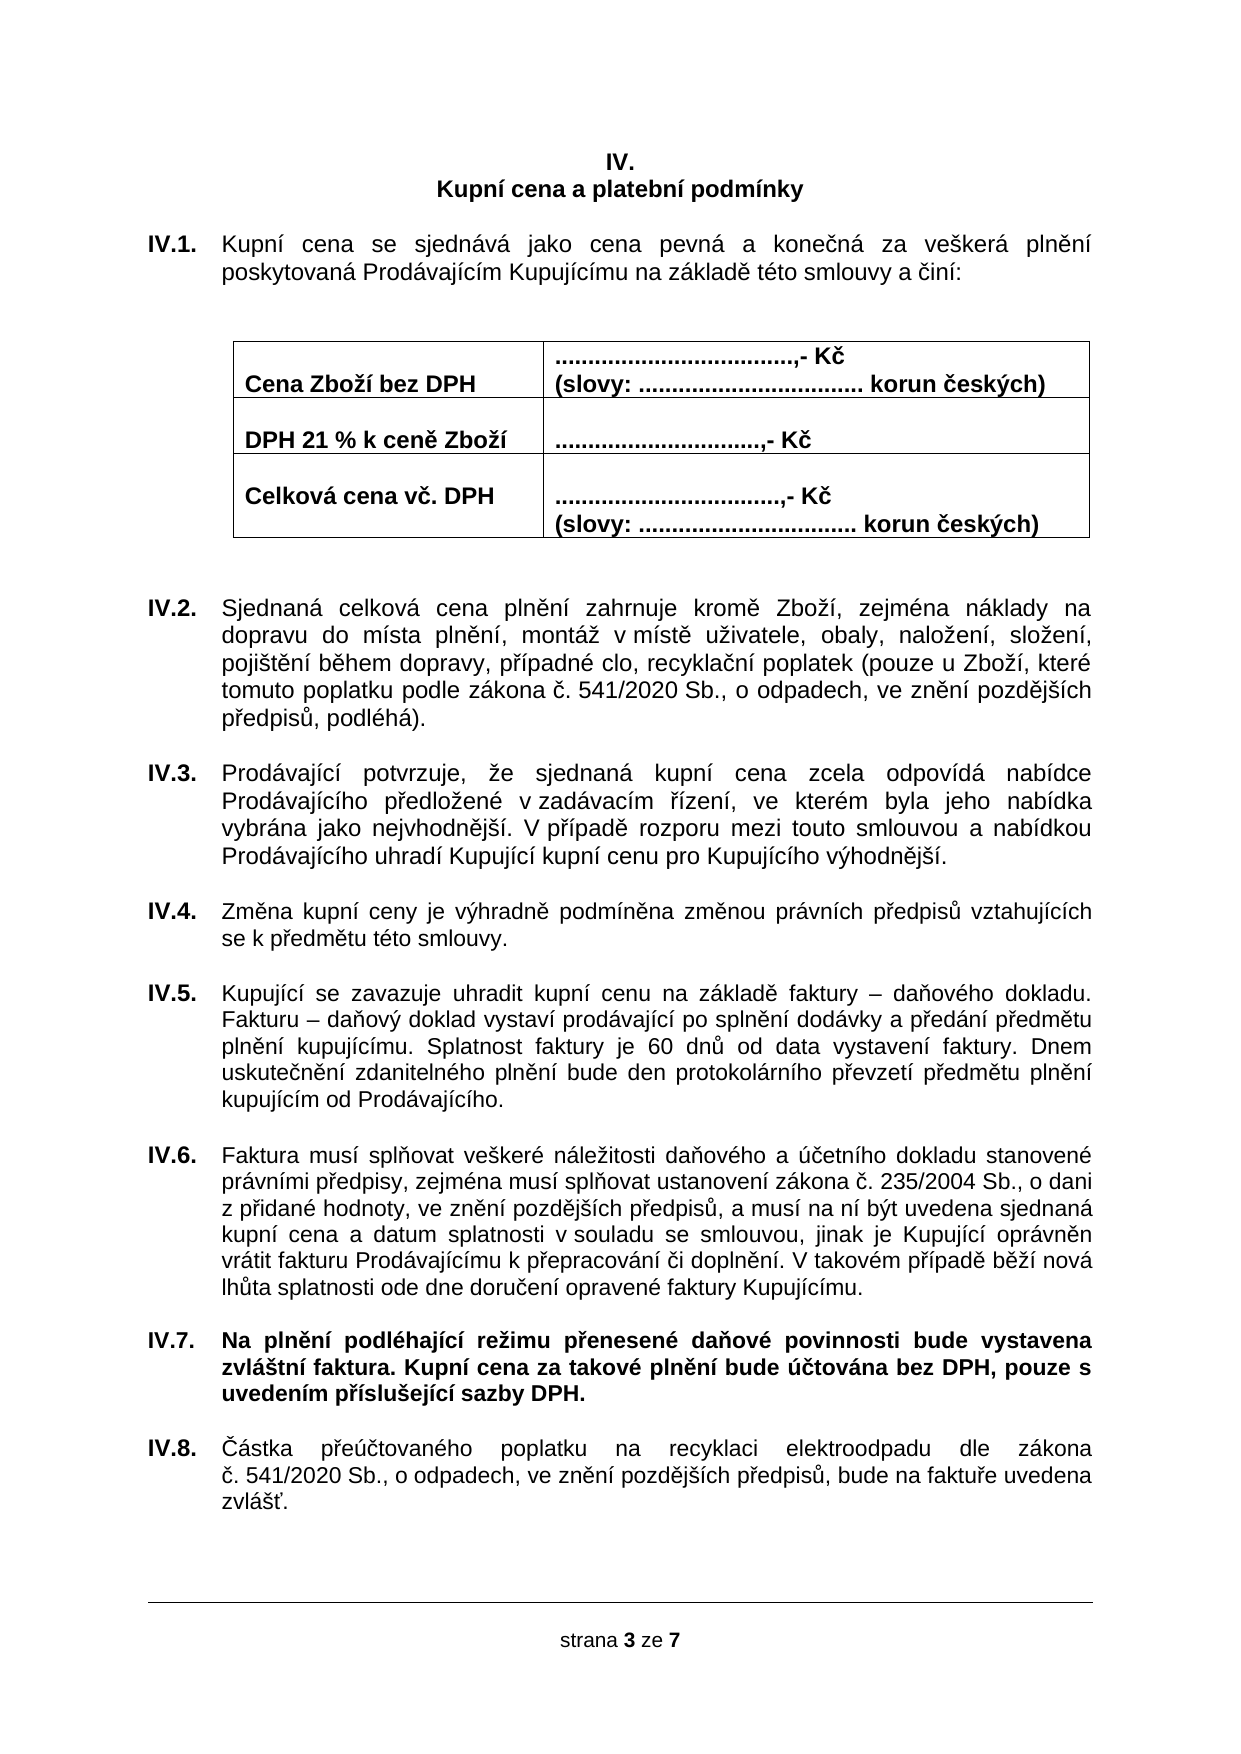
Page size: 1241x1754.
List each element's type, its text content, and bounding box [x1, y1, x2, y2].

list Kupní cena se sjednává jako cena pevná a konečná za veškerá plnění poskytovaná Prodávajícím Kupujícímu na základě této smlouvy a činí: [148, 230, 1093, 286]
table_cell DPH 21 % k ceně Zboží [234, 398, 543, 453]
table_header ....................................,- Kč (slovy: .................................. korun českých) [544, 342, 1089, 397]
list Částka přeúčtovaného poplatku na recyklaci elektroodpadu dle zákona č. 541/2020 Sb., o odpadech, ve znění pozdějších předpisů, bude na faktuře uvedena zvlášť. [148, 1434, 1093, 1514]
list Na plnění podléhající režimu přenesené daňové povinnosti bude vystavena zvláštní faktura. Kupní cena za takové plnění bude účtována bez DPH, pouze s uvedením příslušející sazby DPH. [148, 1327, 1093, 1407]
table_header Cena Zboží bez DPH [234, 342, 543, 397]
table_cell ...............................,- Kč [544, 398, 1089, 453]
text IV. [148, 148, 1093, 175]
list Změna kupní ceny je výhradně podmíněna změnou právních předpisů vztahujících se k předmětu této smlouvy. [148, 897, 1093, 951]
table_cell ..................................,- Kč (slovy: ................................. korun českých) [544, 454, 1089, 537]
list Prodávající potvrzuje, že sjednaná kupní cena zcela odpovídá nabídce Prodávajícího předložené v zadávacím řízení, ve kterém byla jeho nabídka vybrána jako nejvhodnější. V případě rozporu mezi touto smlouvou a nabídkou Prodávajícího uhradí Kupující kupní cenu pro Kupujícího výhodnější. [148, 759, 1093, 869]
list Sjednaná celková cena plnění zahrnuje kromě Zboží, zejména náklady na dopravu do místa plnění, montáž v místě uživatele, obaly, naložení, složení, pojištění během dopravy, případné clo, recyklační poplatek (pouze u Zboží, které tomuto poplatku podle zákona č. 541/2020 Sb., o odpadech, ve znění pozdějších předpisů, podléhá). [148, 593, 1093, 731]
table_cell Celková cena vč. DPH [234, 454, 543, 537]
list Faktura musí splňovat veškeré náležitosti daňového a účetního dokladu stanovené právními předpisy, zejména musí splňovat ustanovení zákona č. 235/2004 Sb., o dani z přidané hodnoty, ve znění pozdějších předpisů, a musí na ní být uvedena sjednaná kupní cena a datum splatnosti v souladu se smlouvou, jinak je Kupující oprávněn vrátit fakturu Prodávajícímu k přepracování či doplnění. V takovém případě běží nová lhůta splatnosti ode dne doručení opravené faktury Kupujícímu. [148, 1141, 1093, 1300]
list Kupující se zavazuje uhradit kupní cenu na základě faktury – daňového dokladu. Fakturu – daňový doklad vystaví prodávající po splnění dodávky a předání předmětu plnění kupujícímu. Splatnost faktury je 60 dnů od data vystavení faktury. Dnem uskutečnění zdanitelného plnění bude den protokolárního převzetí předmětu plnění kupujícím od Prodávajícího. [148, 979, 1093, 1113]
text Kupní cena a platební podmínky [148, 175, 1093, 203]
